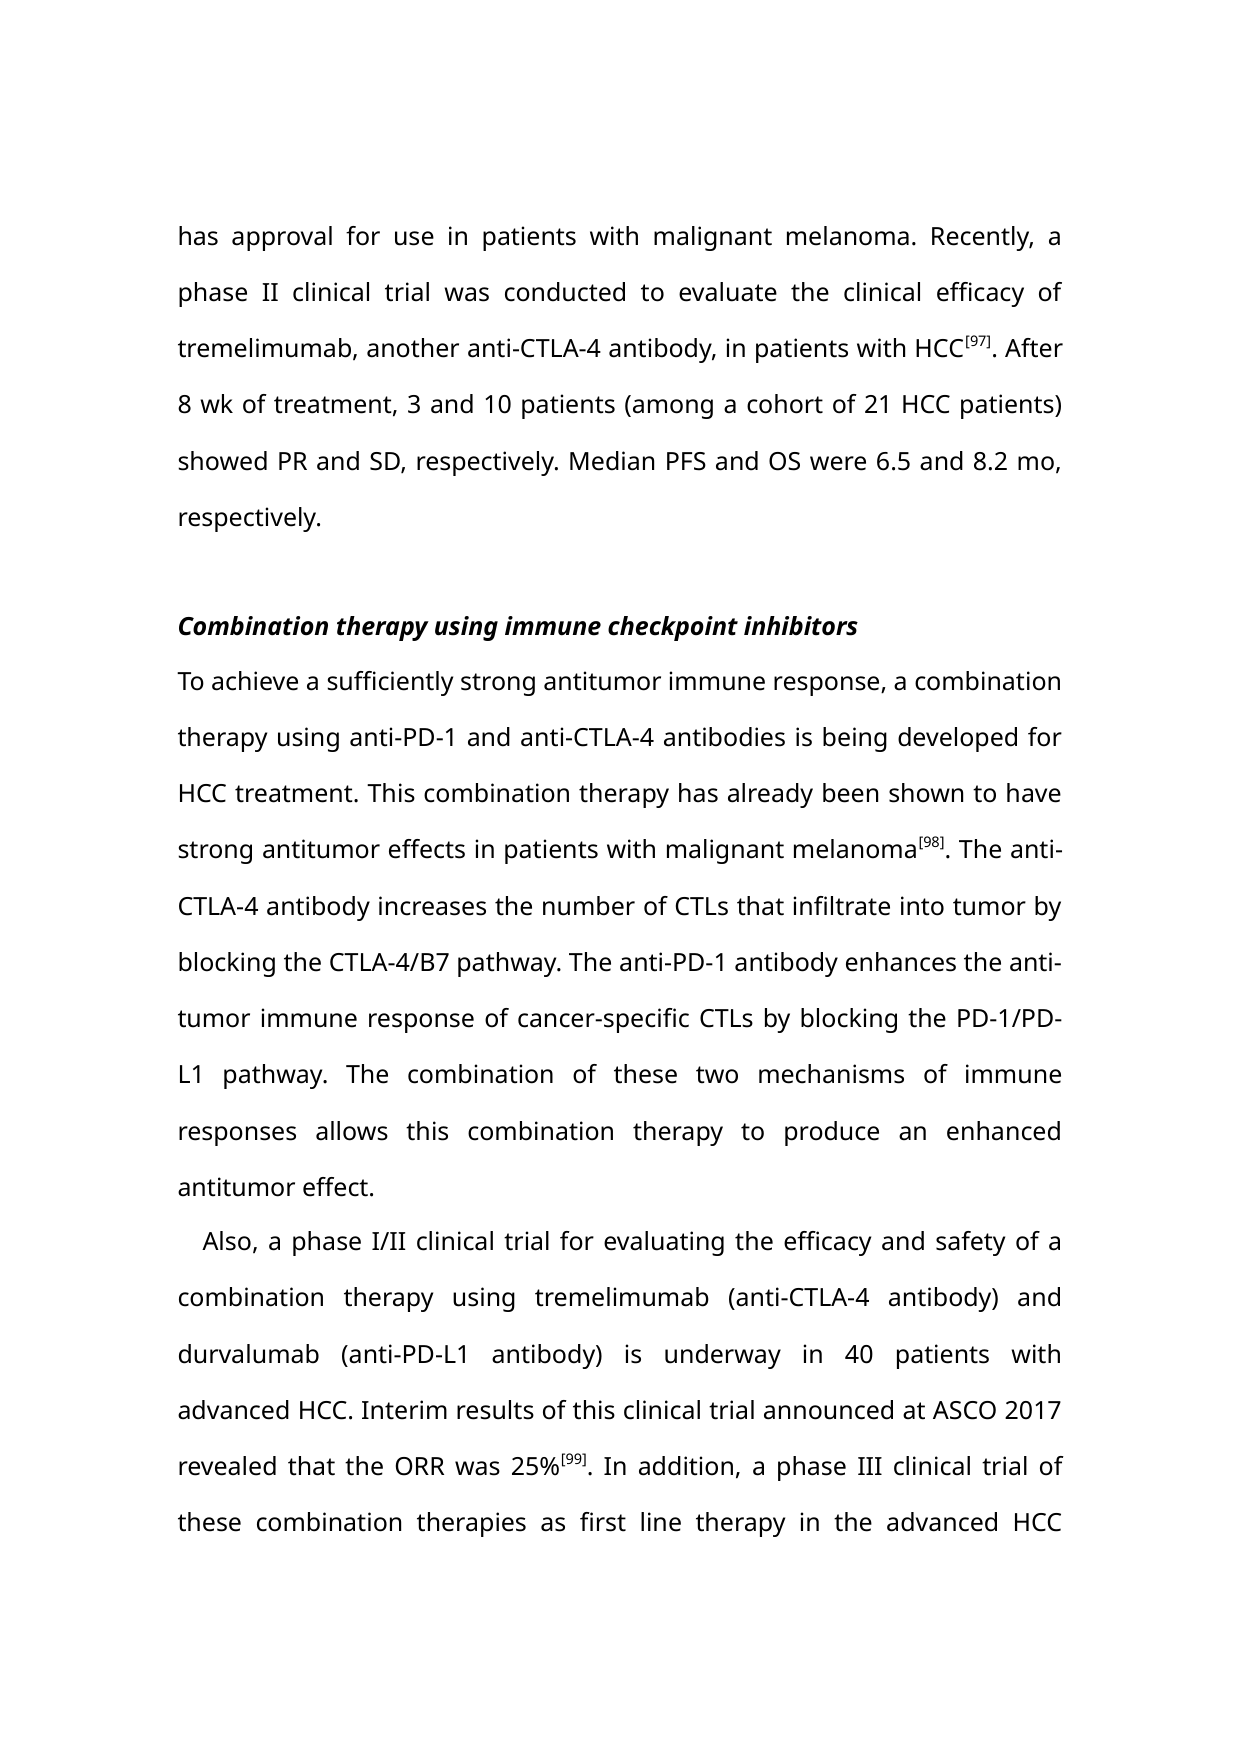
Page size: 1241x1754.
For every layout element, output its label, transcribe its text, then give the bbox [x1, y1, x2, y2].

text Combination therapy using immune checkpoint inhibitors [177, 607, 1063, 644]
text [177, 1222, 1063, 1541]
text To achieve a sufficiently strong antitumor immune response, a combination therapy using anti-PD-1 and anti-CTLA-4 antibodies is being developed for HCC treatment. This combination therapy has already been shown to have strong antitumor effects in patients with malignant melanoma[98]. The anti-CTLA-4 antibody increases the number of CTLs that infiltrate into tumor by blocking the CTLA-4/B7 pathway. The anti-PD-1 antibody enhances the anti-tumor immune response of cancer-specific CTLs by blocking the PD-1/PD-L1 pathway. The combination of these two mechanisms of immune responses allows this combination therapy to produce an enhanced antitumor effect. [177, 661, 1063, 1205]
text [177, 217, 1063, 536]
